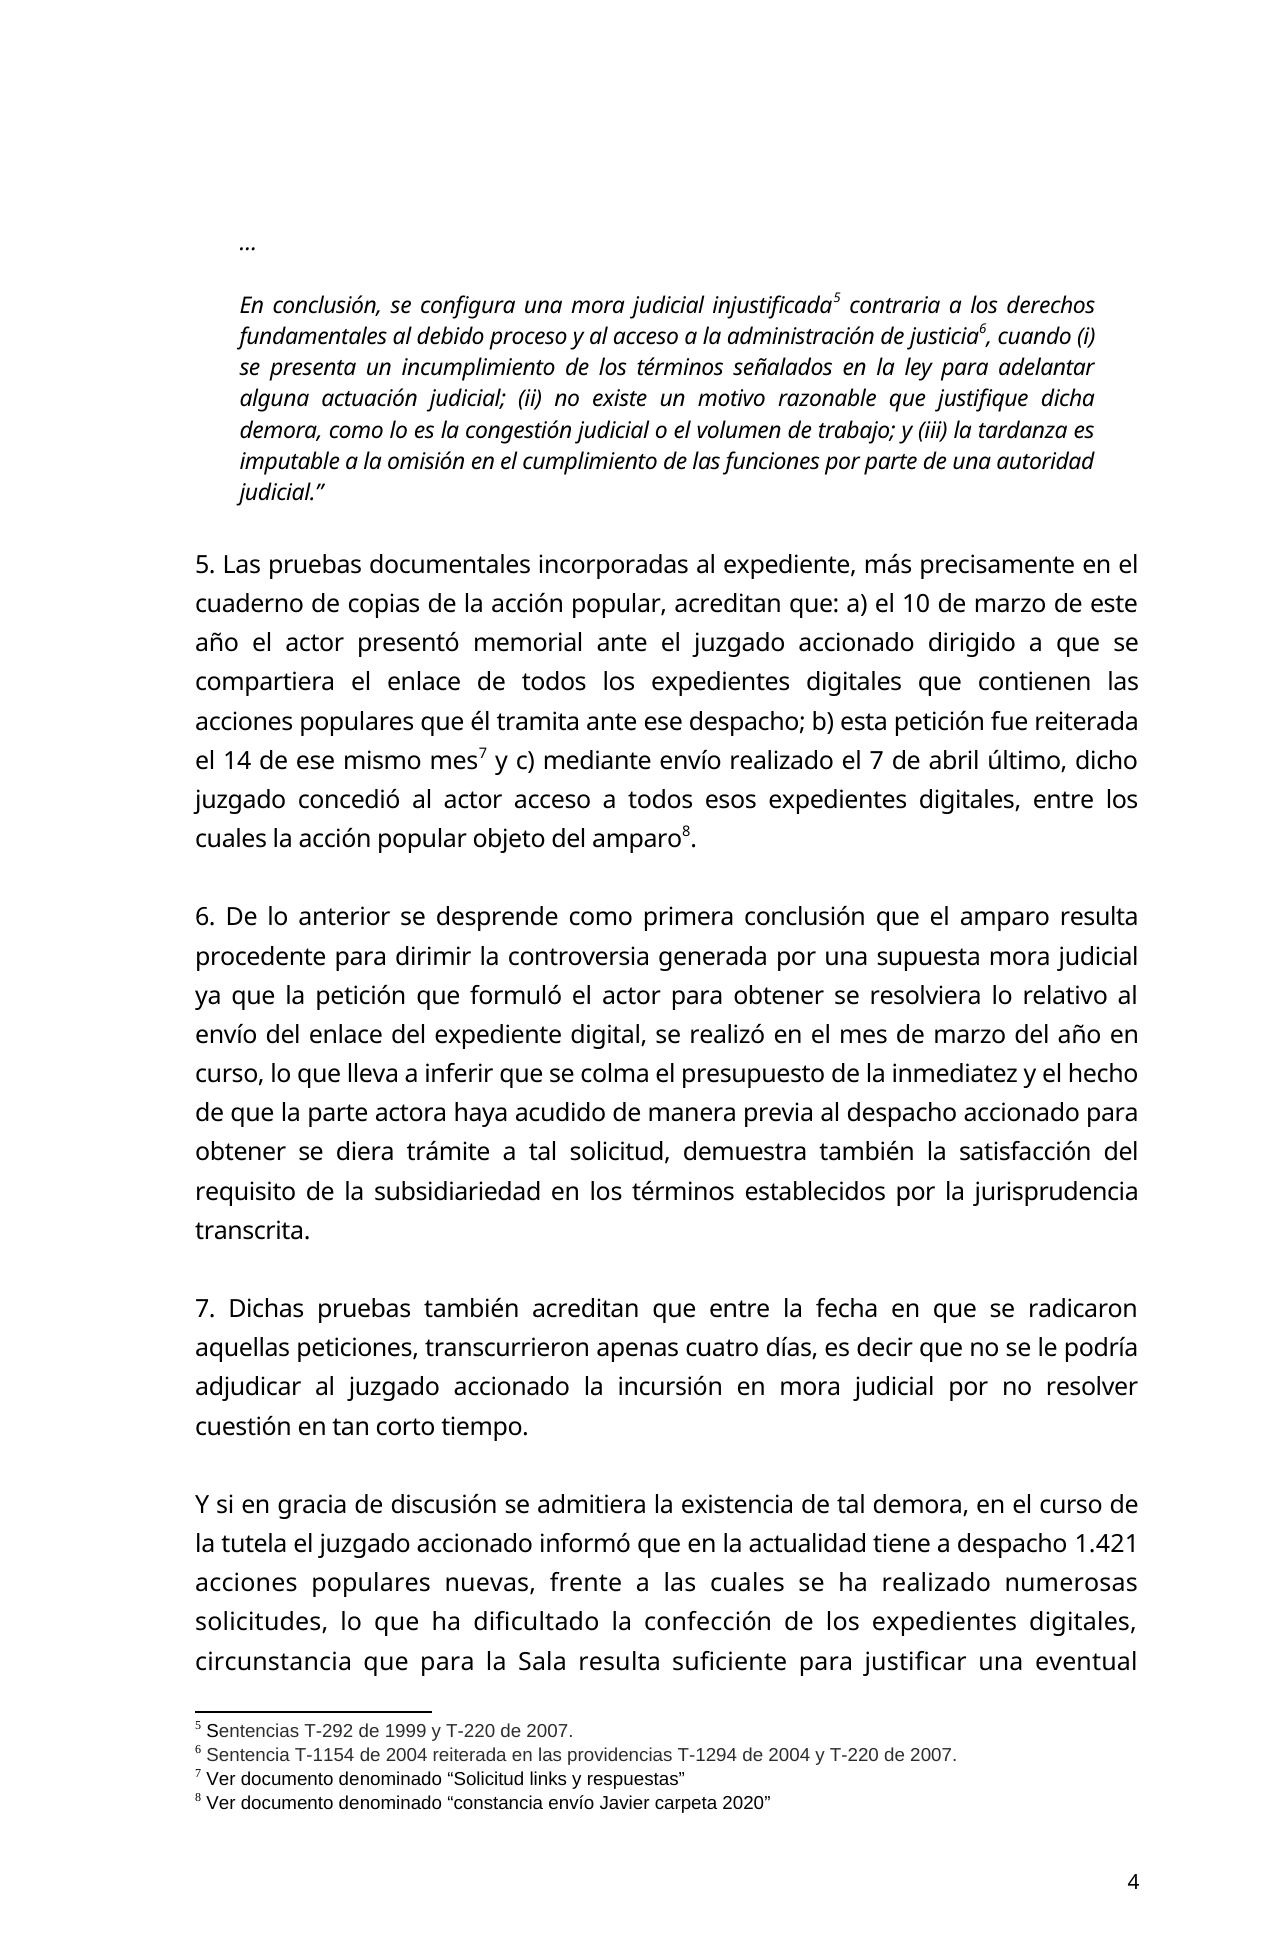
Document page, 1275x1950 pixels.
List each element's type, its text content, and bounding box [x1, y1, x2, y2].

text 7. Dichas pruebas también acreditan que entre la fecha en que se radicaron aquellas peticiones, transcurrieron apenas cuatro días, es decir que no se le podría adjudicar al juzgado accionado la incursión en mora judicial por no resolver cuestión en tan corto tiempo. [195, 1291, 1139, 1442]
text 5. Las pruebas documentales incorporadas al expediente, más precisamente en el cuaderno de copias de la acción popular, acreditan que: a) el 10 de marzo de este año el actor presentó memorial ante el juzgado accionado dirigido a que se compartiera el enlace de todos los expedientes digitales que contienen las acciones populares que él tramita ante ese despacho; b) esta petición fue reiterada el 14 de ese mismo mes y c) mediante envío realizado el 7 de abril último, dicho juzgado concedió al actor acceso a todos esos expedientes digitales, entre los cuales la acción popular objeto del amparo. [195, 547, 1139, 855]
text 6. De lo anterior se desprende como primera conclusión que el amparo resulta procedente para dirimir la controversia generada por una supuesta mora judicial ya que la petición que formuló el actor para obtener se resolviera lo relativo al envío del enlace del expediente digital, se realizó en el mes de marzo del año en curso, lo que lleva a inferir que se colma el presupuesto de la inmediatez y el hecho de que la parte actora haya acudido de manera previa al despacho accionado para obtener se diera trámite a tal solicitud, demuestra también la satisfacción del requisito de la subsidiariedad en los términos establecidos por la jurisprudencia transcrita. [195, 899, 1139, 1246]
text … [239, 226, 1095, 257]
text En conclusión, se configura una mora judicial injustificada contraria a los derechos fundamentales al debido proceso y al acceso a la administración de justicia, cuando (i) se presenta un incumplimiento de los términos señalados en la ley para adelantar alguna actuación judicial; (ii) no existe un motivo razonable que justifique dicha demora, como lo es la congestión judicial o el volumen de trabajo; y (iii) la tardanza es imputable a la omisión en el cumplimiento de las funciones por parte de una autoridad judicial.” [239, 289, 1095, 507]
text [195, 1487, 1139, 1677]
